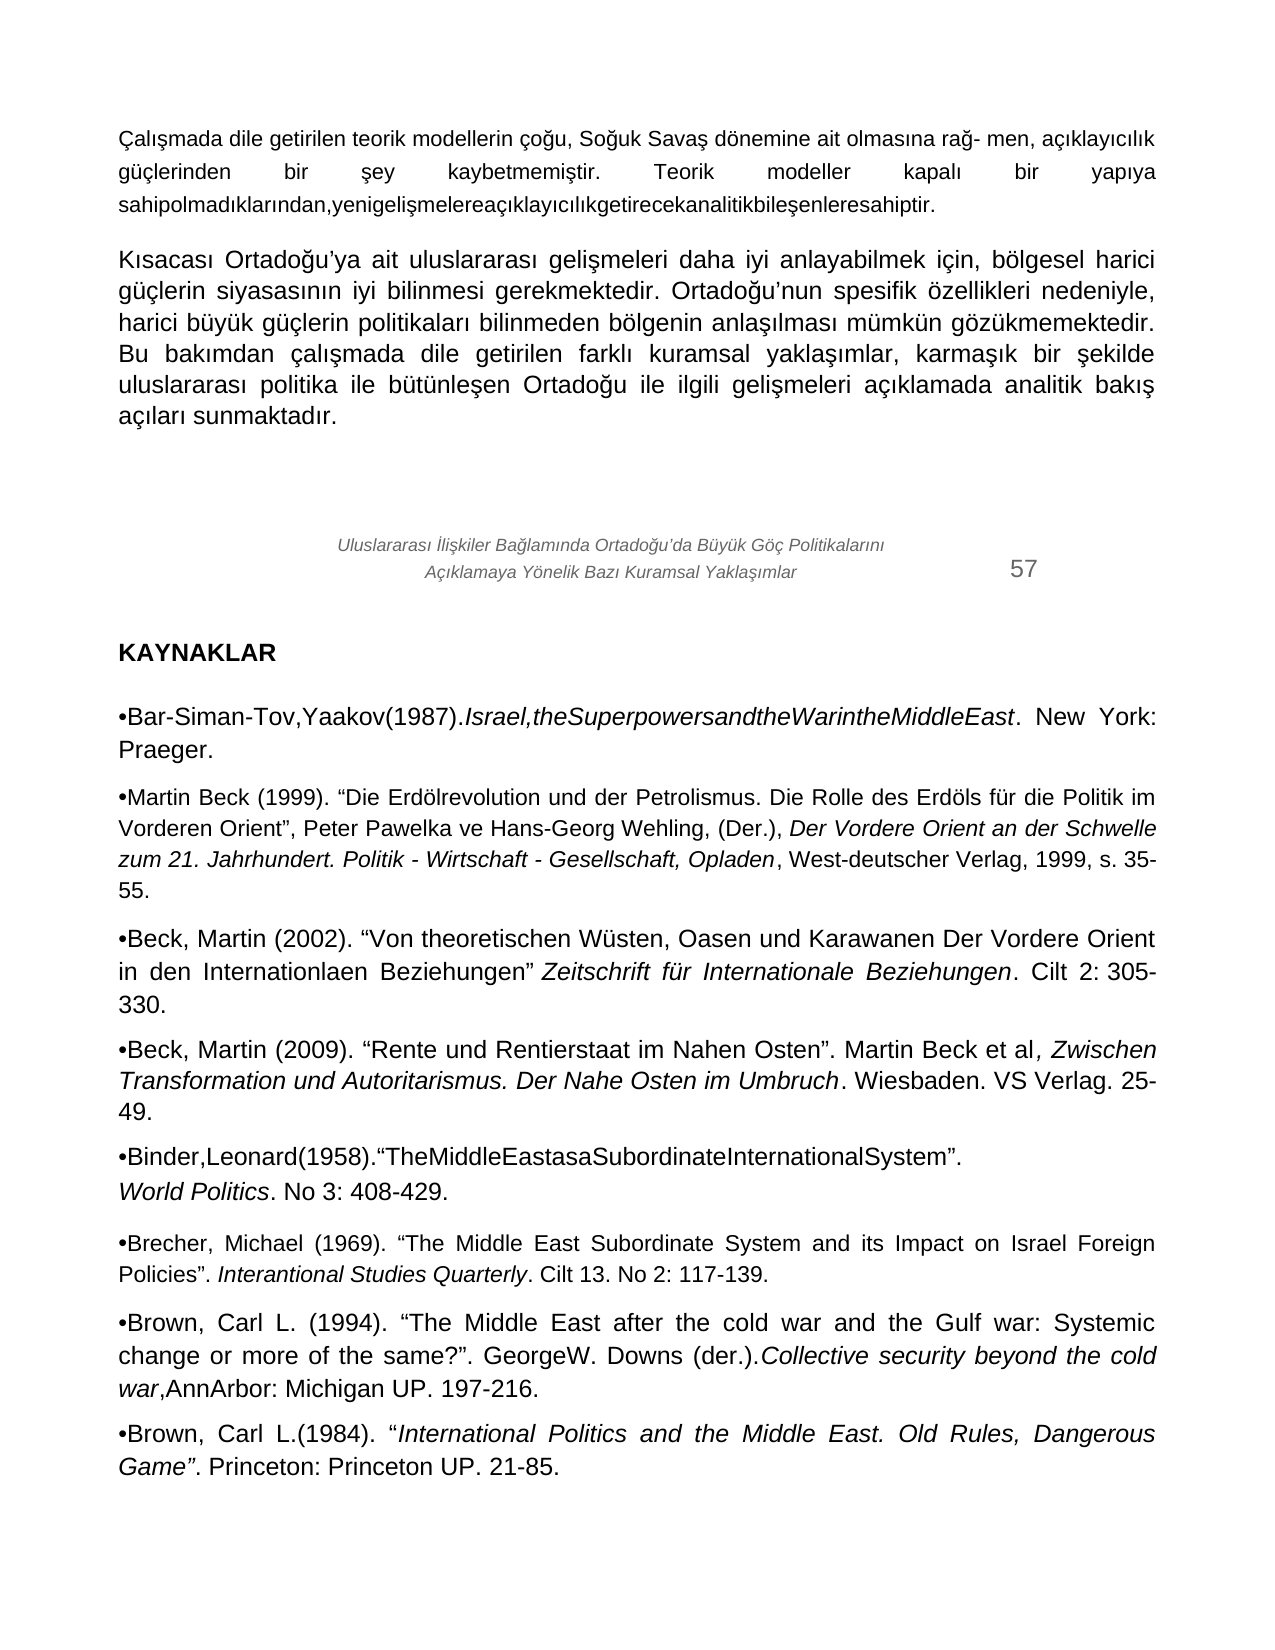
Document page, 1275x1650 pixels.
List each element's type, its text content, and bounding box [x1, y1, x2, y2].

text •Martin Beck (1999). “Die Erdölrevolution und der Petrolismus. Die Rolle des Erdöls für die Politik im Vorderen Orient”, Peter Pawelka ve Hans-Georg Wehling, (Der.), Der Vordere Orient an der Schwelle zum 21. Jahrhundert. Politik - Wirtschaft - Gesellschaft, Opladen, West-deutscher Verlag, 1999, s. 35-55. [118, 779, 1157, 904]
text Çalışmada dile getirilen teorik modellerin çoğu, Soğuk Savaş dönemine ait olmasına rağ- men, açıklayıcılık güçlerinden bir şey kaybetmemiştir. Teorik modeller kapalı bir yapıya sahipolmadıklarından,yenigelişmelereaçıklayıcılıkgetirecekanalitikbileşenleresahiptir. [118, 118, 1157, 217]
text •Brown, Carl L.(1984). “International Politics and the Middle East. Old Rules, Dangerous Game”. Princeton: Princeton UP. 21-85. [118, 1414, 1157, 1480]
table_cell Açıklamaya Yönelik Bazı Kuramsal Yaklaşımlar [274, 555, 948, 582]
text •Brown, Carl L. (1994). “The Middle East after the cold war and the Gulf war: Systemic change or more of the same?”. GeorgeW. Downs (der.).Collective security beyond the cold war,AnnArbor: Michigan UP. 197-216. [118, 1303, 1157, 1402]
text KAYNAKLAR [118, 635, 1157, 666]
text •Binder,Leonard(1958).“TheMiddleEastasaSubordinateInternationalSystem”. [118, 1139, 1157, 1171]
text Kısacası Ortadoğu’ya ait uluslararası gelişmeleri daha iyi anlayabilmek için, bölgesel harici güçlerin siyasasının iyi bilinmesi gerekmektedir. Ortadoğu’nun spesifik özellikleri nedeniyle, harici büyük güçlerin politikaları bilinmeden bölgenin anlaşılması mümkün gözükmemektedir. Bu bakımdan çalışmada dile getirilen farklı kuramsal yaklaşımlar, karmaşık bir şekilde uluslararası politika ile bütünleşen Ortadoğu ile ilgili gelişmeleri açıklamada analitik bakış açıları sunmaktadır. [118, 243, 1157, 430]
text •Beck, Martin (2002). “Von theoretischen Wüsten, Oasen und Karawanen Der Vordere Orient in den Internationlaen Beziehungen” Zeitschrift für Internationale Beziehungen. Cilt 2: 305-330. [118, 919, 1157, 1019]
text •Bar-Siman-Tov,Yaakov(1987).Israel,theSuperpowersandtheWarintheMiddleEast. New York: Praeger. [118, 697, 1157, 764]
table_header 57 [948, 522, 1038, 582]
text •Brecher, Michael (1969). “The Middle East Subordinate System and its Impact on Israel Foreign Policies”. Interantional Studies Quarterly. Cilt 13. No 2: 117-139. [118, 1225, 1157, 1287]
text •Beck, Martin (2009). “Rente und Rentierstaat im Nahen Osten”. Martin Beck et al, Zwischen Transformation und Autoritarismus. Der Nahe Osten im Umbruch. Wiesbaden. VS Verlag. 25-49. [118, 1032, 1157, 1126]
table_header Uluslararası İlişkiler Bağlamında Ortadoğu’da Büyük Göç Politikalarını [274, 522, 948, 555]
text World Politics. No 3: 408-429. [118, 1174, 1157, 1206]
